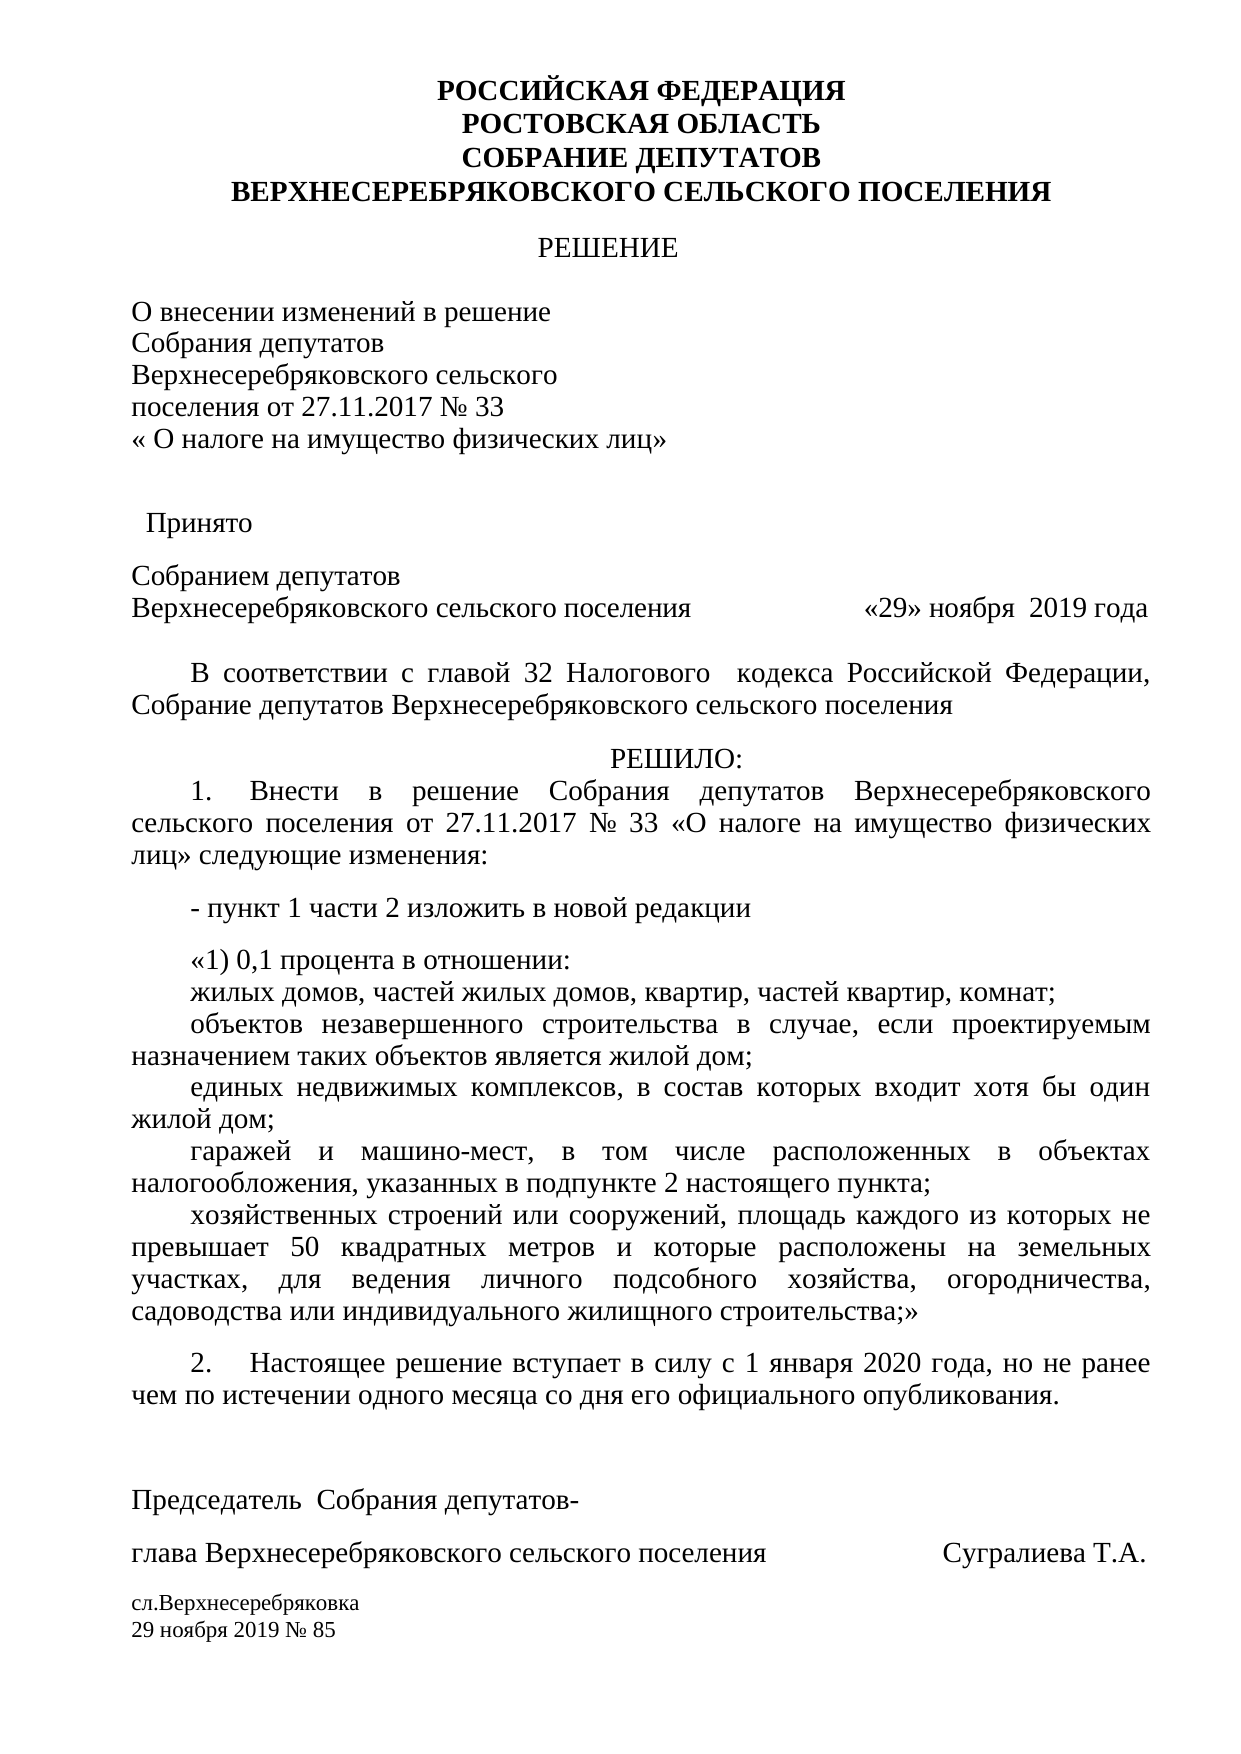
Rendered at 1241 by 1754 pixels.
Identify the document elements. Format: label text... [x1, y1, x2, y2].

text хозяйственных строений или сооружений, площадь каждого из которых не превышает 50 квадратных метров и которые расположены на земельных участках, для ведения личного подсобного хозяйства, огородничества, садоводства или индивидуального жилищного строительства;» [131, 1199, 1151, 1326]
title Собрания депутатов [131, 327, 1152, 359]
title « О налоге на имущество физических лиц» [131, 423, 1152, 454]
text 2. Настоящее решение вступает в силу с 1 января 2020 года, но не ранее чем по истечении одного месяца со дня его официального опубликования. [131, 1347, 1152, 1411]
text сл.Верхнесеребряковка [131, 1589, 1152, 1616]
text РЕШИЛО: [201, 743, 1152, 775]
text В соответствии с главой 32 Налогового кодекса Российской Федерации, Собрание депутатов Верхнесеребряковского сельского поселения [131, 657, 1152, 721]
title Собранием депутатов [131, 560, 1152, 592]
title Верхнесеребряковского сельского [131, 359, 1152, 391]
text ВЕРХНЕСЕРЕБРЯКОВСКОГО СЕЛЬСКОГО ПОСЕЛЕНИЯ [131, 174, 1152, 207]
text Принято [131, 507, 1152, 539]
text СОБРАНИЕ ДЕПУТАТОВ [131, 140, 1152, 174]
text жилых домов, частей жилых домов, квартир, частей квартир, комнат; [131, 976, 1151, 1008]
text 29 ноября 2019 № 85 [131, 1616, 1152, 1642]
title Верхнесеребряковского сельского поселения «29» ноября 2019 года [131, 592, 1152, 623]
text - пункт 1 части 2 изложить в новой редакции [131, 892, 1151, 923]
text гаражей и машино-мест, в том числе расположенных в объектах налогообложения, указанных в подпункте 2 настоящего пункта; [131, 1135, 1151, 1199]
text 1. Внести в решение Собрания депутатов Верхнесеребряковского сельского поселения от 27.11.2017 № 33 «О налоге на имущество физических лиц» следующие изменения: [131, 775, 1151, 871]
text «1) 0,1 процента в отношении: [131, 944, 1152, 976]
title О внесении изменений в решение [131, 296, 1152, 327]
text Председатель Собрания депутатов- [131, 1484, 1152, 1516]
title поселения от 27.11.2017 № 33 [131, 391, 1152, 423]
title РЕШЕНИЕ [131, 232, 1152, 264]
text объектов незавершенного строительства в случае, если проектируемым назначением таких объектов является жилой дом; [131, 1008, 1151, 1071]
text РОСТОВСКАЯ ОБЛАСТЬ [131, 107, 1152, 140]
text РОССИЙСКАЯ ФЕДЕРАЦИЯ [131, 73, 1152, 107]
text глава Верхнесеребряковского сельского поселения Сугралиева Т.А. [131, 1537, 1152, 1568]
text единых недвижимых комплексов, в состав которых входит хотя бы один жилой дом; [131, 1071, 1151, 1135]
